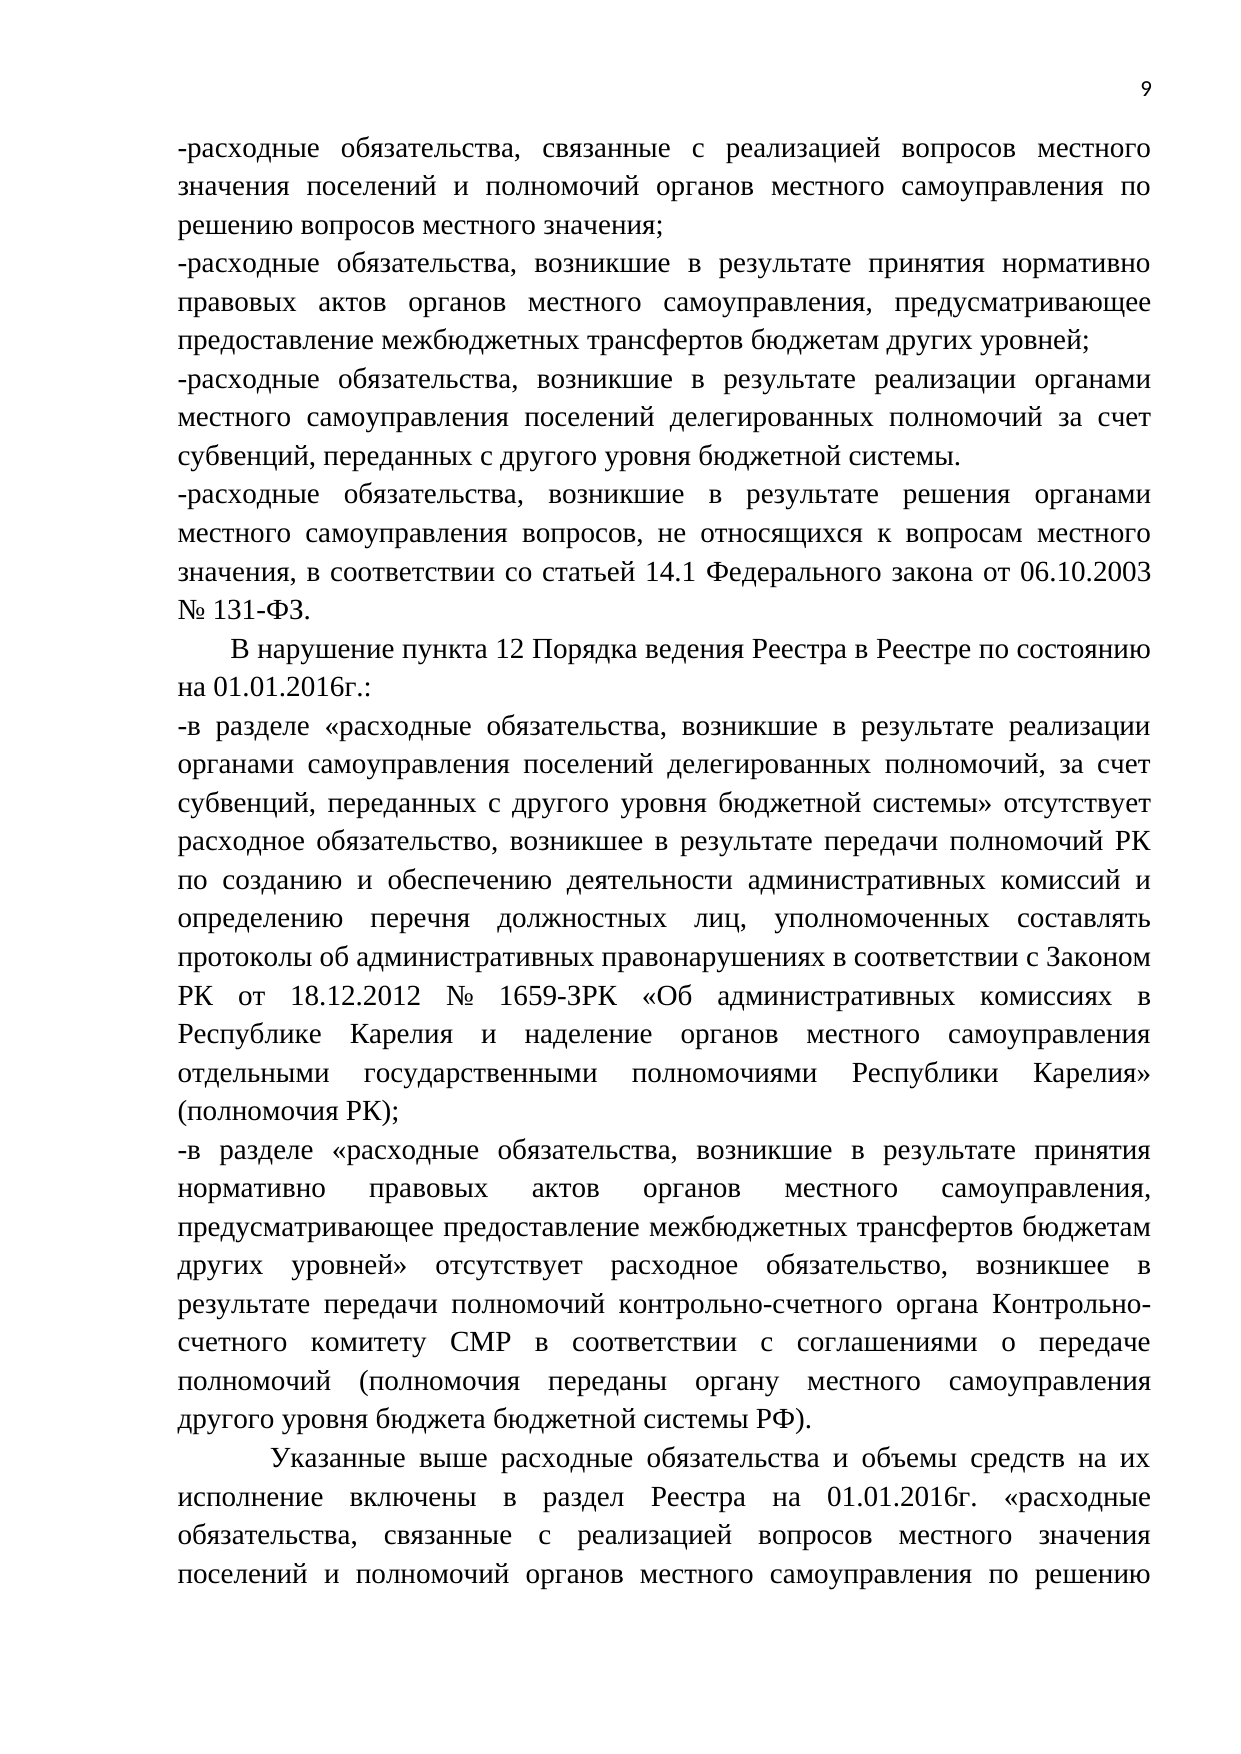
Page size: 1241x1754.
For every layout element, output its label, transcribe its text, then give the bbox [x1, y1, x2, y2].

text -в разделе «расходные обязательства, возникшие в результате реализации органами самоуправления поселений делегированных полномочий, за счет субвенций, переданных с другого уровня бюджетной системы» отсутствует расходное обязательство, возникшее в результате передачи полномочий РК по созданию и обеспечению деятельности административных комиссий и определению перечня должностных лиц, уполномоченных составлять протоколы об административных правонарушениях в соответствии с Законом РК от 18.12.2012 № 1659-ЗРК «Об административных комиссиях в Республике Карелия и наделение органов местного самоуправления отдельными государственными полномочиями Республики Карелия» (полномочия РК); [177, 708, 1152, 1127]
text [177, 1440, 1152, 1589]
text -расходные обязательства, возникшие в результате реализации органами местного самоуправления поселений делегированных полномочий за счет субвенций, переданных с другого уровня бюджетной системы. [177, 361, 1152, 472]
text В нарушение пункта 12 Порядка ведения Реестра в Реестре по состоянию на 01.01.2016г.: [177, 631, 1152, 703]
text -расходные обязательства, возникшие в результате принятия нормативно правовых актов органов местного самоуправления, предусматривающее предоставление межбюджетных трансфертов бюджетам других уровней; [177, 245, 1152, 356]
text -в разделе «расходные обязательства, возникшие в результате принятия нормативно правовых актов органов местного самоуправления, предусматривающее предоставление межбюджетных трансфертов бюджетам других уровней» отсутствует расходное обязательство, возникшее в результате передачи полномочий контрольно-счетного органа Контрольно-счетного комитету СМР в соответствии с соглашениями о передаче полномочий (полномочия переданы органу местного самоуправления другого уровня бюджета бюджетной системы РФ). [177, 1132, 1152, 1435]
text -расходные обязательства, связанные с реализацией вопросов местного значения поселений и полномочий органов местного самоуправления по решению вопросов местного значения; [177, 130, 1152, 240]
text -расходные обязательства, возникшие в результате решения органами местного самоуправления вопросов, не относящихся к вопросам местного значения, в соответствии со статьей 14.1 Федерального закона от 06.10.2003 № 131-ФЗ. [177, 477, 1152, 626]
